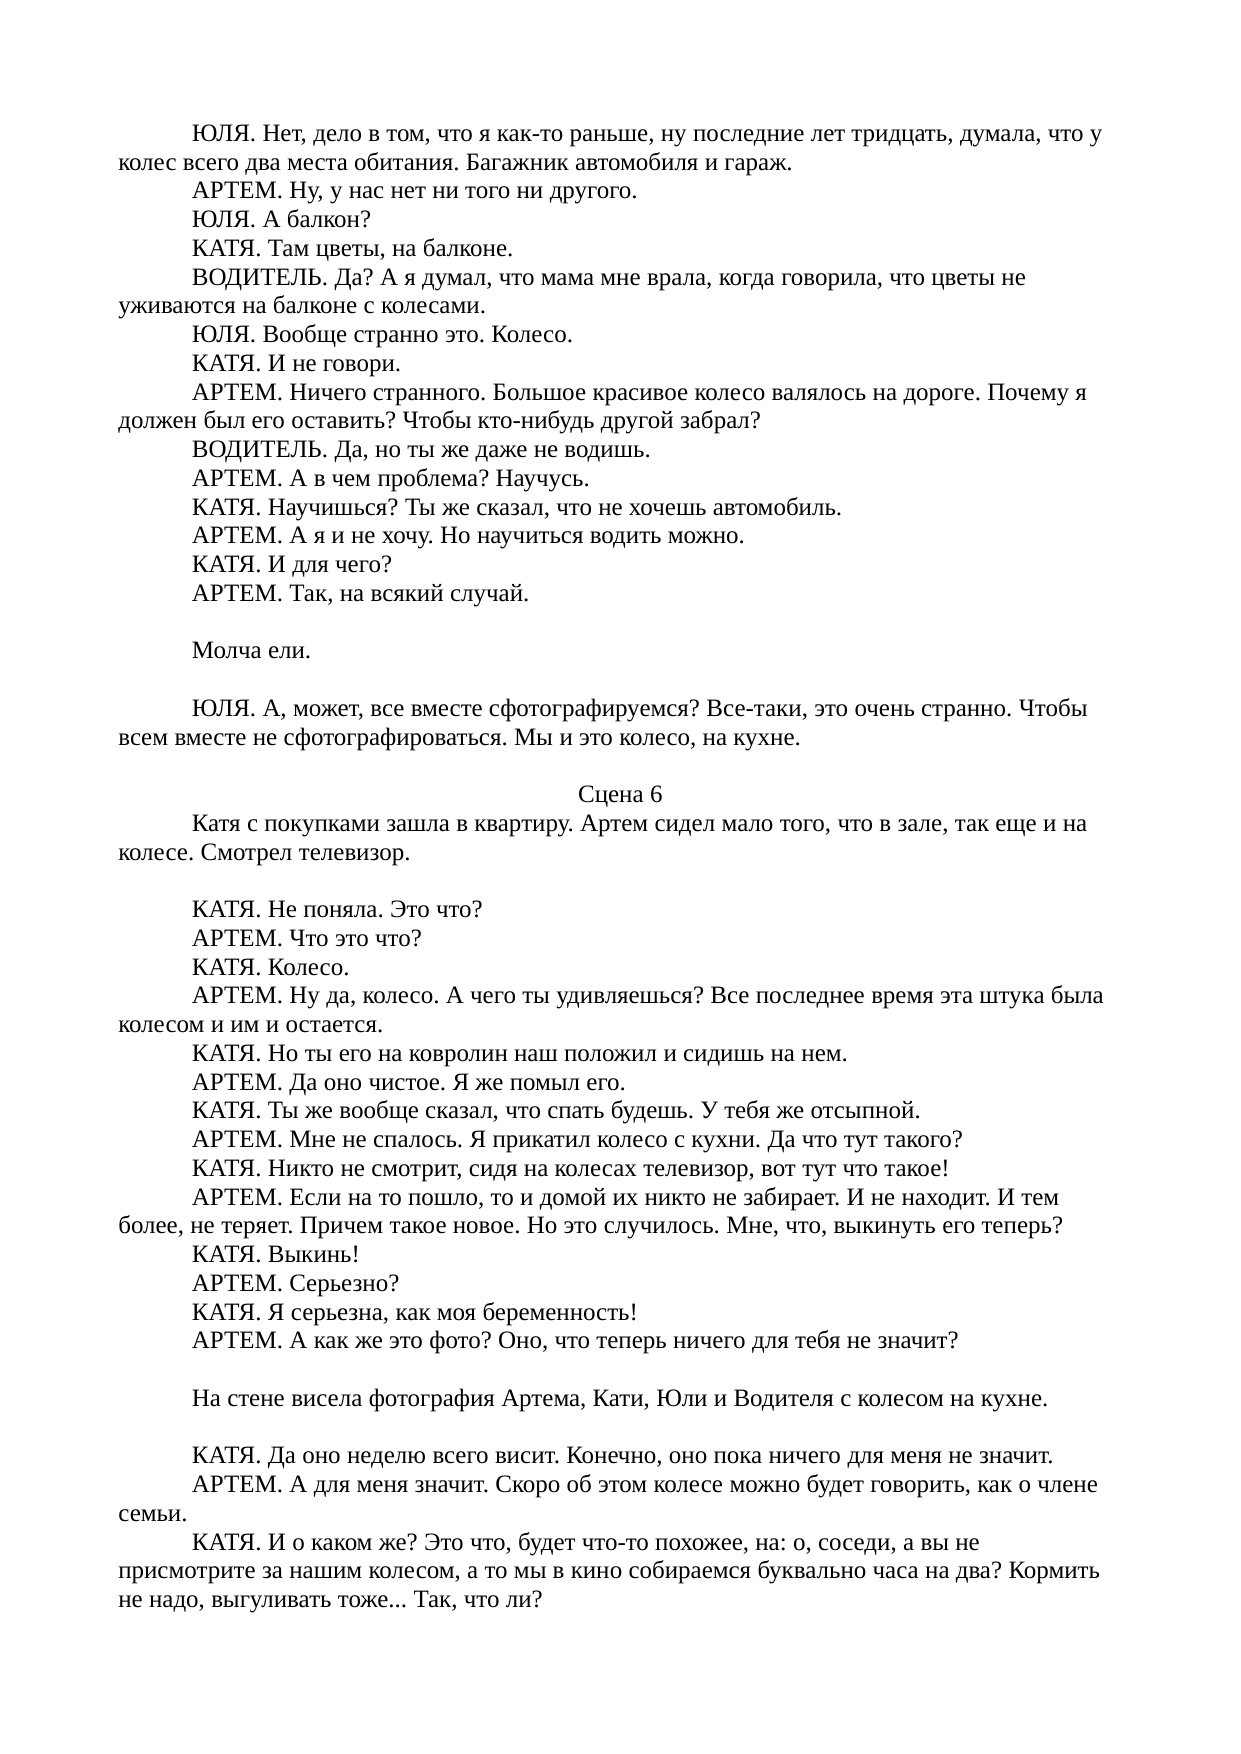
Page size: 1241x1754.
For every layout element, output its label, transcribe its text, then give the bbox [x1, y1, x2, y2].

text АРТЕМ. Ничего странного. Большое красивое колесо валялось на дороге. Почему я должен был его оставить? Чтобы кто-нибудь другой забрал? [118, 377, 1122, 434]
text КАТЯ. Не поняла. Это что? [118, 894, 1122, 923]
text ЮЛЯ. Нет, дело в том, что я как-то раньше, ну последние лет тридцать, думала, что у колес всего два места обитания. Багажник автомобиля и гараж. [118, 118, 1122, 176]
text ЮЛЯ. А, может, все вместе сфотографируемся? Все-таки, это очень странно. Чтобы всем вместе не сфотографироваться. Мы и это колесо, на кухне. [118, 693, 1122, 751]
text Сцена 6 [118, 779, 1122, 808]
text АРТЕМ. Ну, у нас нет ни того ни другого. [118, 176, 1122, 204]
text КАТЯ. И не говори. [118, 348, 1122, 377]
text КАТЯ. И о каком же? Это что, будет что-то похожее, на: о, соседи, а вы не присмотрите за нашим колесом, а то мы в кино собираемся буквально часа на два? Кормить не надо, выгуливать тоже... Так, что ли? [118, 1527, 1122, 1613]
text На стене висела фотография Артема, Кати, Юли и Водителя с колесом на кухне. [118, 1383, 1122, 1412]
text КАТЯ. Да оно неделю всего висит. Конечно, оно пока ничего для меня не значит. [118, 1441, 1122, 1469]
text ВОДИТЕЛЬ. Да? А я думал, что мама мне врала, когда говорила, что цветы не уживаются на балконе с колесами. [118, 262, 1122, 319]
text АРТЕМ. А в чем проблема? Научусь. [118, 463, 1122, 492]
text АРТЕМ. Что это что? [118, 923, 1122, 952]
text КАТЯ. Колесо. [118, 952, 1122, 981]
text КАТЯ. Я серьезна, как моя беременность! [118, 1297, 1122, 1326]
text КАТЯ. Выкинь! [118, 1239, 1122, 1268]
text АРТЕМ. Так, на всякий случай. [118, 578, 1122, 607]
text ВОДИТЕЛЬ. Да, но ты же даже не водишь. [118, 434, 1122, 463]
text АРТЕМ. Да оно чистое. Я же помыл его. [118, 1067, 1122, 1096]
text КАТЯ. Но ты его на ковролин наш положил и сидишь на нем. [118, 1038, 1122, 1067]
text КАТЯ. Никто не смотрит, сидя на колесах телевизор, вот тут что такое! [118, 1153, 1122, 1182]
text АРТЕМ. А для меня значит. Скоро об этом колесе можно будет говорить, как о члене семьи. [118, 1469, 1122, 1527]
text Молча ели. [118, 636, 1122, 664]
text АРТЕМ. Серьезно? [118, 1268, 1122, 1297]
text КАТЯ. Там цветы, на балконе. [118, 233, 1122, 262]
text ЮЛЯ. А балкон? [118, 204, 1122, 233]
text АРТЕМ. Мне не спалось. Я прикатил колесо с кухни. Да что тут такого? [118, 1124, 1122, 1153]
text Катя с покупками зашла в квартиру. Артем сидел мало того, что в зале, так еще и на колесе. Смотрел телевизор. [118, 808, 1122, 866]
text КАТЯ. Ты же вообще сказал, что спать будешь. У тебя же отсыпной. [118, 1096, 1122, 1124]
text АРТЕМ. Ну да, колесо. А чего ты удивляешься? Все последнее время эта штука была колесом и им и остается. [118, 981, 1122, 1038]
text АРТЕМ. А как же это фото? Оно, что теперь ничего для тебя не значит? [118, 1326, 1122, 1354]
text КАТЯ. Научишься? Ты же сказал, что не хочешь автомобиль. [118, 492, 1122, 521]
text ЮЛЯ. Вообще странно это. Колесо. [118, 319, 1122, 348]
text АРТЕМ. А я и не хочу. Но научиться водить можно. [118, 521, 1122, 549]
text КАТЯ. И для чего? [118, 549, 1122, 578]
text АРТЕМ. Если на то пошло, то и домой их никто не забирает. И не находит. И тем более, не теряет. Причем такое новое. Но это случилось. Мне, что, выкинуть его теперь? [118, 1182, 1122, 1239]
